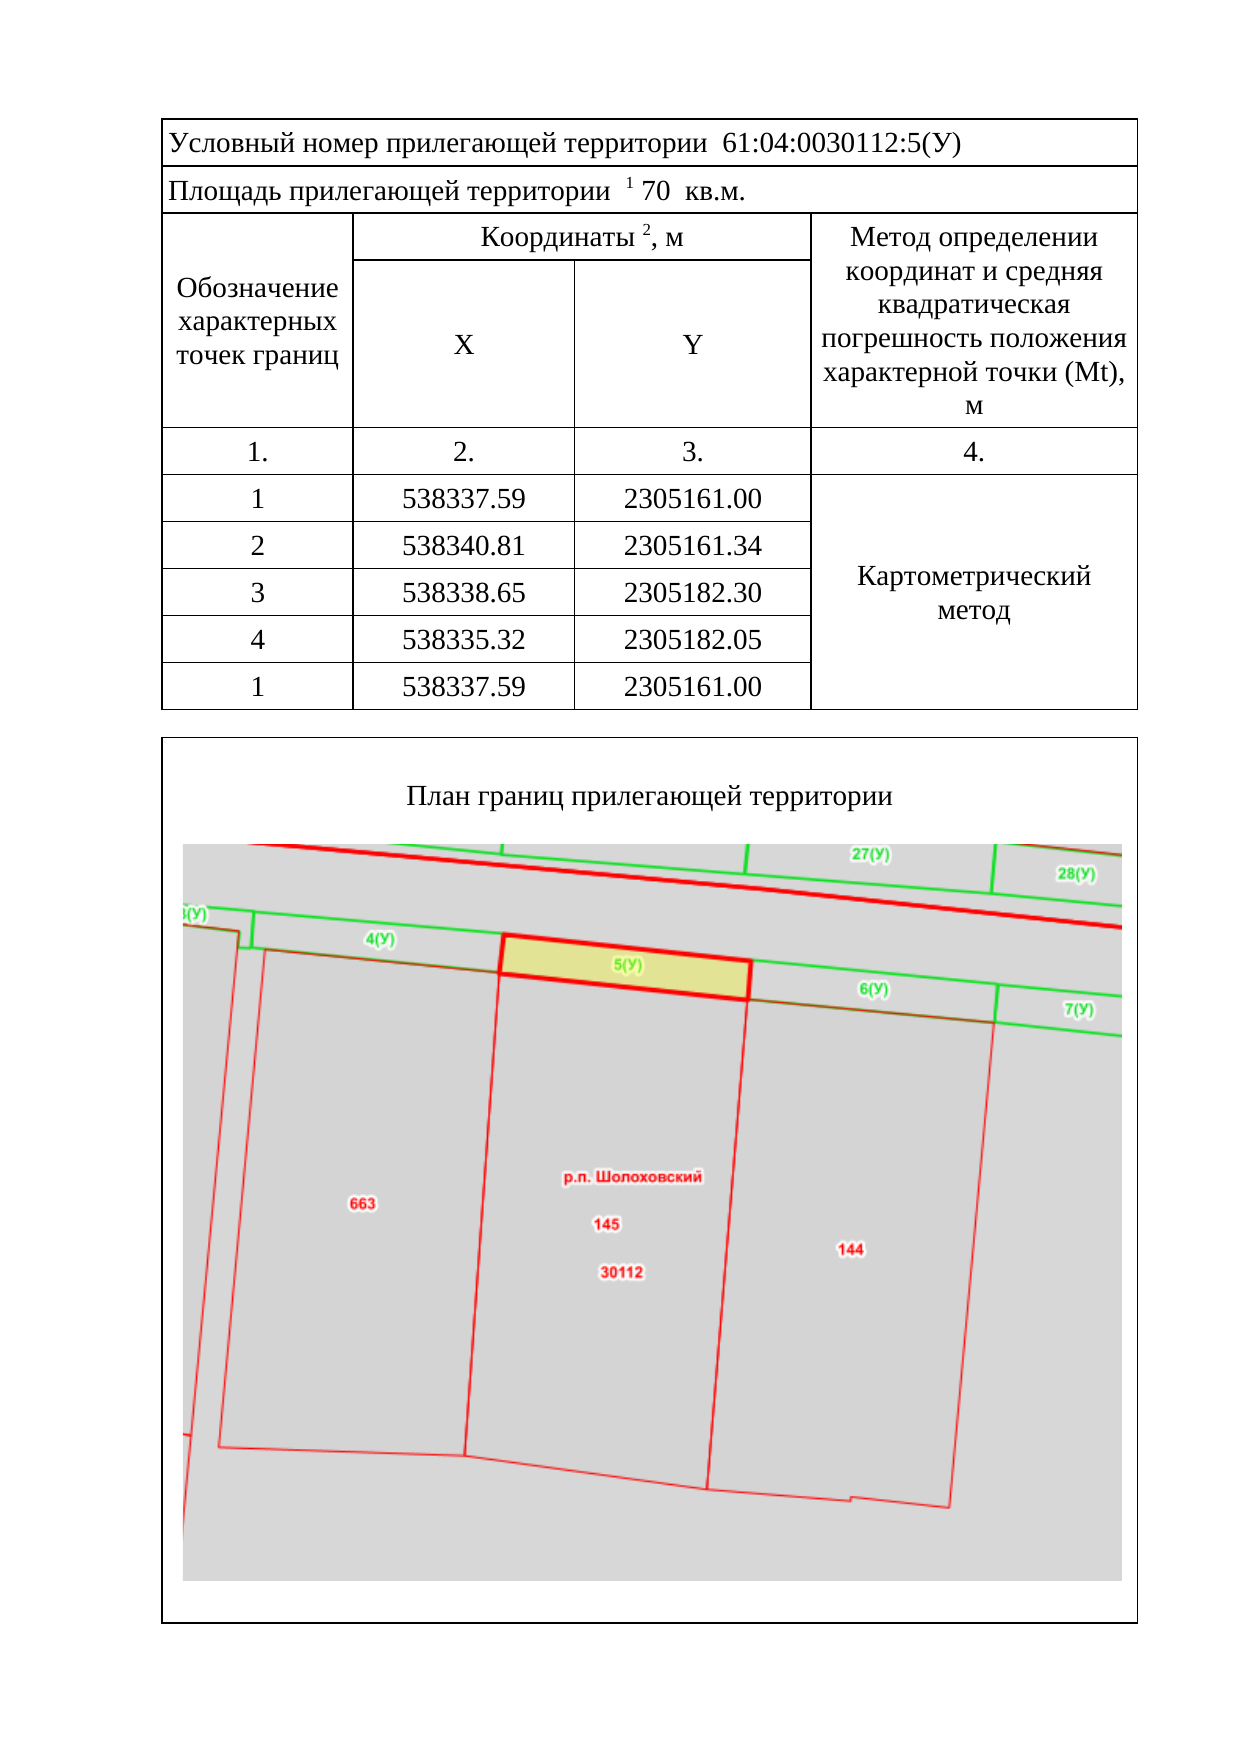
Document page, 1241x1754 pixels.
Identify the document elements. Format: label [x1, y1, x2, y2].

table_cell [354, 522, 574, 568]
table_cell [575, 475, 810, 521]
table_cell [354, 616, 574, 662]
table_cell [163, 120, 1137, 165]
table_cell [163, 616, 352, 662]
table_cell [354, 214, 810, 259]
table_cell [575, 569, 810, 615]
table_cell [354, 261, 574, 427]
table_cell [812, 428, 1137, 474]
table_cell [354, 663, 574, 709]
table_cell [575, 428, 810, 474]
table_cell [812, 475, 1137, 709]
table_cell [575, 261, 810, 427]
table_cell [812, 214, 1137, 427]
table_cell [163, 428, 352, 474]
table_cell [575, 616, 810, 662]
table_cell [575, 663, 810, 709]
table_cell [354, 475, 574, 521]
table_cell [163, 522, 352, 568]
picture [182, 844, 1122, 1581]
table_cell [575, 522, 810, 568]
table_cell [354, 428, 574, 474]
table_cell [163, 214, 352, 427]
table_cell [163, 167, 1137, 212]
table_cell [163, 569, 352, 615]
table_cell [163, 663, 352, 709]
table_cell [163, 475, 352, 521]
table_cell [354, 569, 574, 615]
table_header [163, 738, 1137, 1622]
